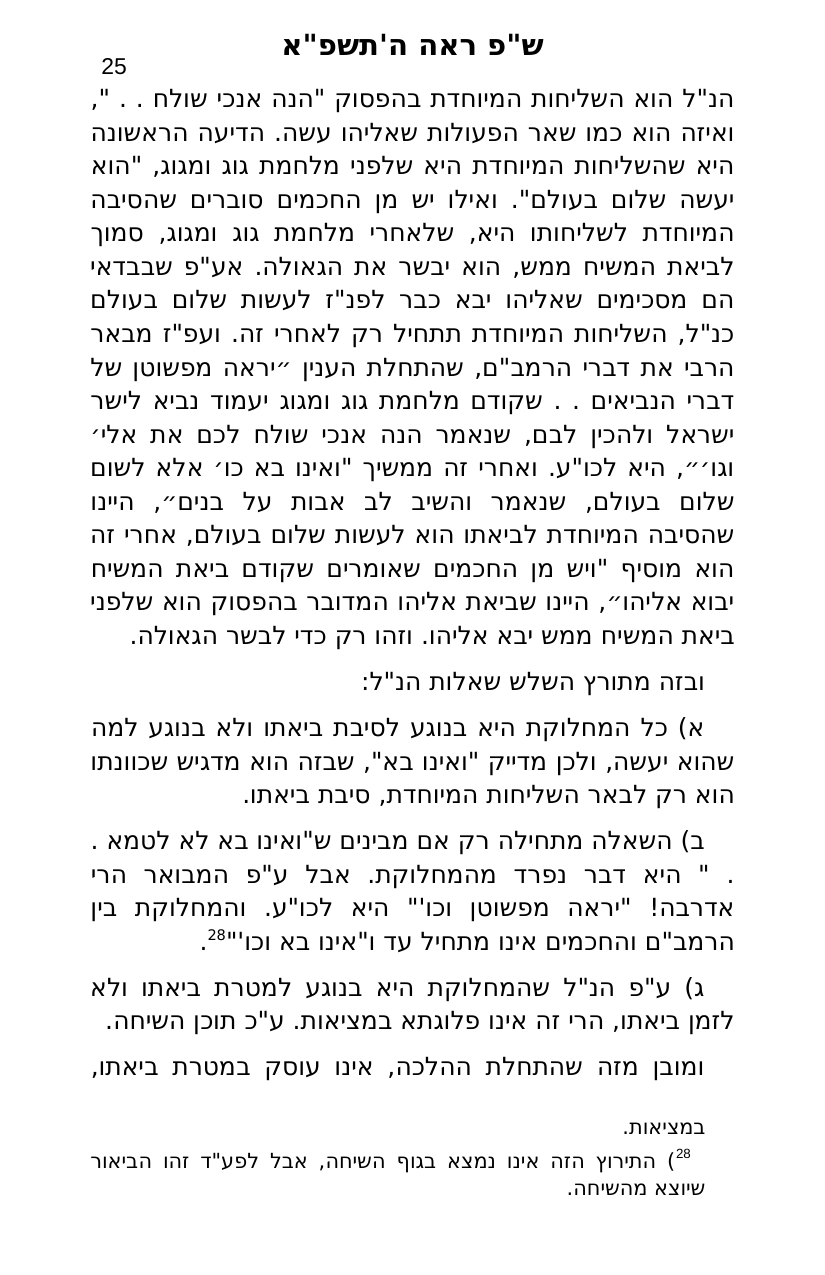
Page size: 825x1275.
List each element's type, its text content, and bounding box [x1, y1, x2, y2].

text ב) השאלה מתחילה רק אם מבינים ש"ואינו בא לא לטמא . . " היא דבר נפרד מהמחלוקת. אבל ע"פ המבואר הרי אדרבה! "יראה מפשוטן וכו'" היא לכו"ע. והמחלוקת בין הרמב"ם והחכמים אינו מתחיל עד ו"אינו בא וכו'". [90, 826, 735, 956]
text א) כל המחלוקת היא בנוגע לסיבת ביאתו ולא בנוגע למה שהוא יעשה, ולכן מדייק "ואינו בא", שבזה הוא מדגיש שכוונתו הוא רק לבאר השליחות המיוחדת, סיבת ביאתו. [90, 713, 735, 809]
text ונקודת הביאור בזה מהשיחה (עכ"פ איך שהבנתי): שבאמת כולם מסכימים למתי אליהו יבא, רק הפלוגתא היא בהשליחות המיוחדת של אליהו הנביא לפני ביאת המשיח, "הנה אנכי שולח לכם את אליהו וגו' והשיב לב אבות על בנים וגו'". האם השליחות הזו היא "לעשות שלום בעולם", או השליחות המיוחדת היא לבשר הגאולה. שתי הדעות סוברים שבפועל יעשה שתי הענינים האלו, רק המחלוקת היא איזה מהענינים הנ"ל הוא השליחות המיוחדת בהפסוק "הנה אנכי שולח . . ", ואיזה הוא כמו שאר הפעולות שאליהו עשה. הדיעה הראשונה היא שהשליחות המיוחדת היא שלפני מלחמת גוג ומגוג, "הוא יעשה שלום בעולם". ואילו יש מן החכמים סוברים שהסיבה המיוחדת לשליחותו היא, שלאחרי מלחמת גוג ומגוג, סמוך לביאת המשיח ממש, הוא יבשר את הגאולה. אע"פ שבבדאי הם מסכימים שאליהו יבא כבר לפנ"ז לעשות שלום בעולם כנ"ל, השליחות המיוחדת תתחיל רק לאחרי זה. ועפ"ז מבאר הרבי את דברי הרמב"ם, שהתחלת הענין ״יראה מפשוטן של דברי הנביאים . . שקודם מלחמת גוג ומגוג יעמוד נביא לישר ישראל ולהכין לבם, שנאמר הנה אנכי שולח לכם את אלי׳ וגו׳״, היא לכו"ע. ואחרי זה ממשיך "ואינו בא כו׳ אלא לשום שלום בעולם, שנאמר והשיב לב אבות על בנים״, היינו שהסיבה המיוחדת לביאתו הוא לעשות שלום בעולם, אחרי זה הוא מוסיף "ויש מן החכמים שאומרים שקודם ביאת המשיח יבוא אליהו״, היינו שביאת אליהו המדובר בהפסוק הוא שלפני ביאת המשיח ממש יבא אליהו. וזהו רק כדי לבשר הגאולה. [90, 84, 735, 650]
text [90, 1052, 735, 1082]
text ובזה מתורץ השלש שאלות הנ"ל: [90, 667, 735, 696]
text ג) ע"פ הנ"ל שהמחלוקת היא בנוגע למטרת ביאתו ולא לזמן ביאתו, הרי זה אינו פלוגתא במציאות. ע"כ תוכן השיחה. [90, 973, 735, 1036]
